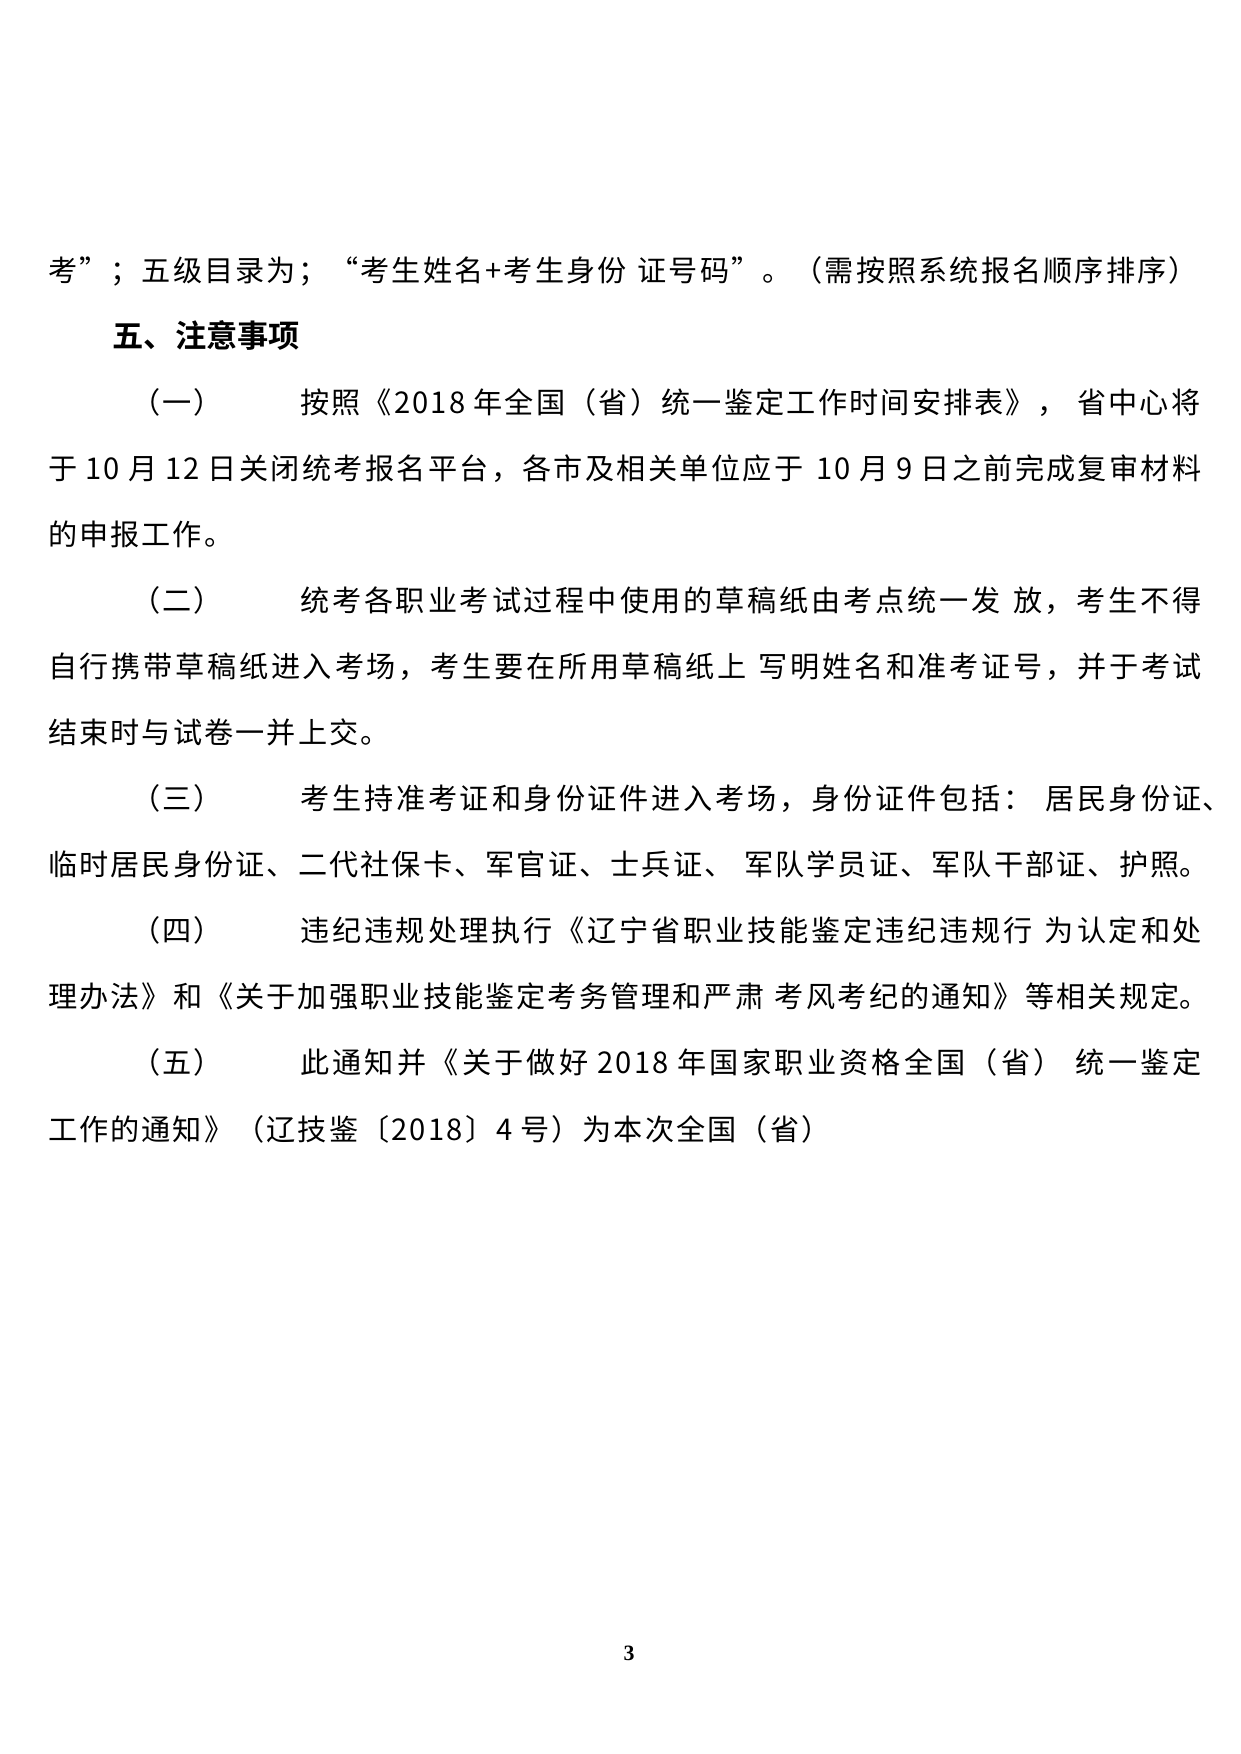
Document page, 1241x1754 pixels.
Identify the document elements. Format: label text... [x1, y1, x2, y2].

text （五） 此通知并《关于做好2018年国家职业资格全国（省） 统一鉴定工作的通知》（辽技鉴〔2018〕4号）为本次全国（省） [48, 1021, 1203, 1153]
text （三） 考生持准考证和身份证件进入考场，身份证件包括： 居民身份证、临时居民身份证、二代社保卡、军官证、士兵证、 军队学员证、军队干部证、护照。 [48, 757, 1203, 889]
text （四） 违纪违规处理执行《辽宁省职业技能鉴定违纪违规行 为认定和处理办法》和《关于加强职业技能鉴定考务管理和严肃 考风考纪的通知》等相关规定。 [48, 889, 1203, 1021]
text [48, 228, 1203, 294]
text （一） 按照《2018年全国（省）统一鉴定工作时间安排表》， 省中心将于10月12日关闭统考报名平台，各市及相关单位应于 10月9日之前完成复审材料的申报工作。 [48, 361, 1203, 559]
text 五、注意事项 [48, 294, 1240, 361]
text （二） 统考各职业考试过程中使用的草稿纸由考点统一发 放，考生不得自行携带草稿纸进入考场，考生要在所用草稿纸上 写明姓名和准考证号，并于考试结束时与试卷一并上交。 [48, 559, 1203, 757]
